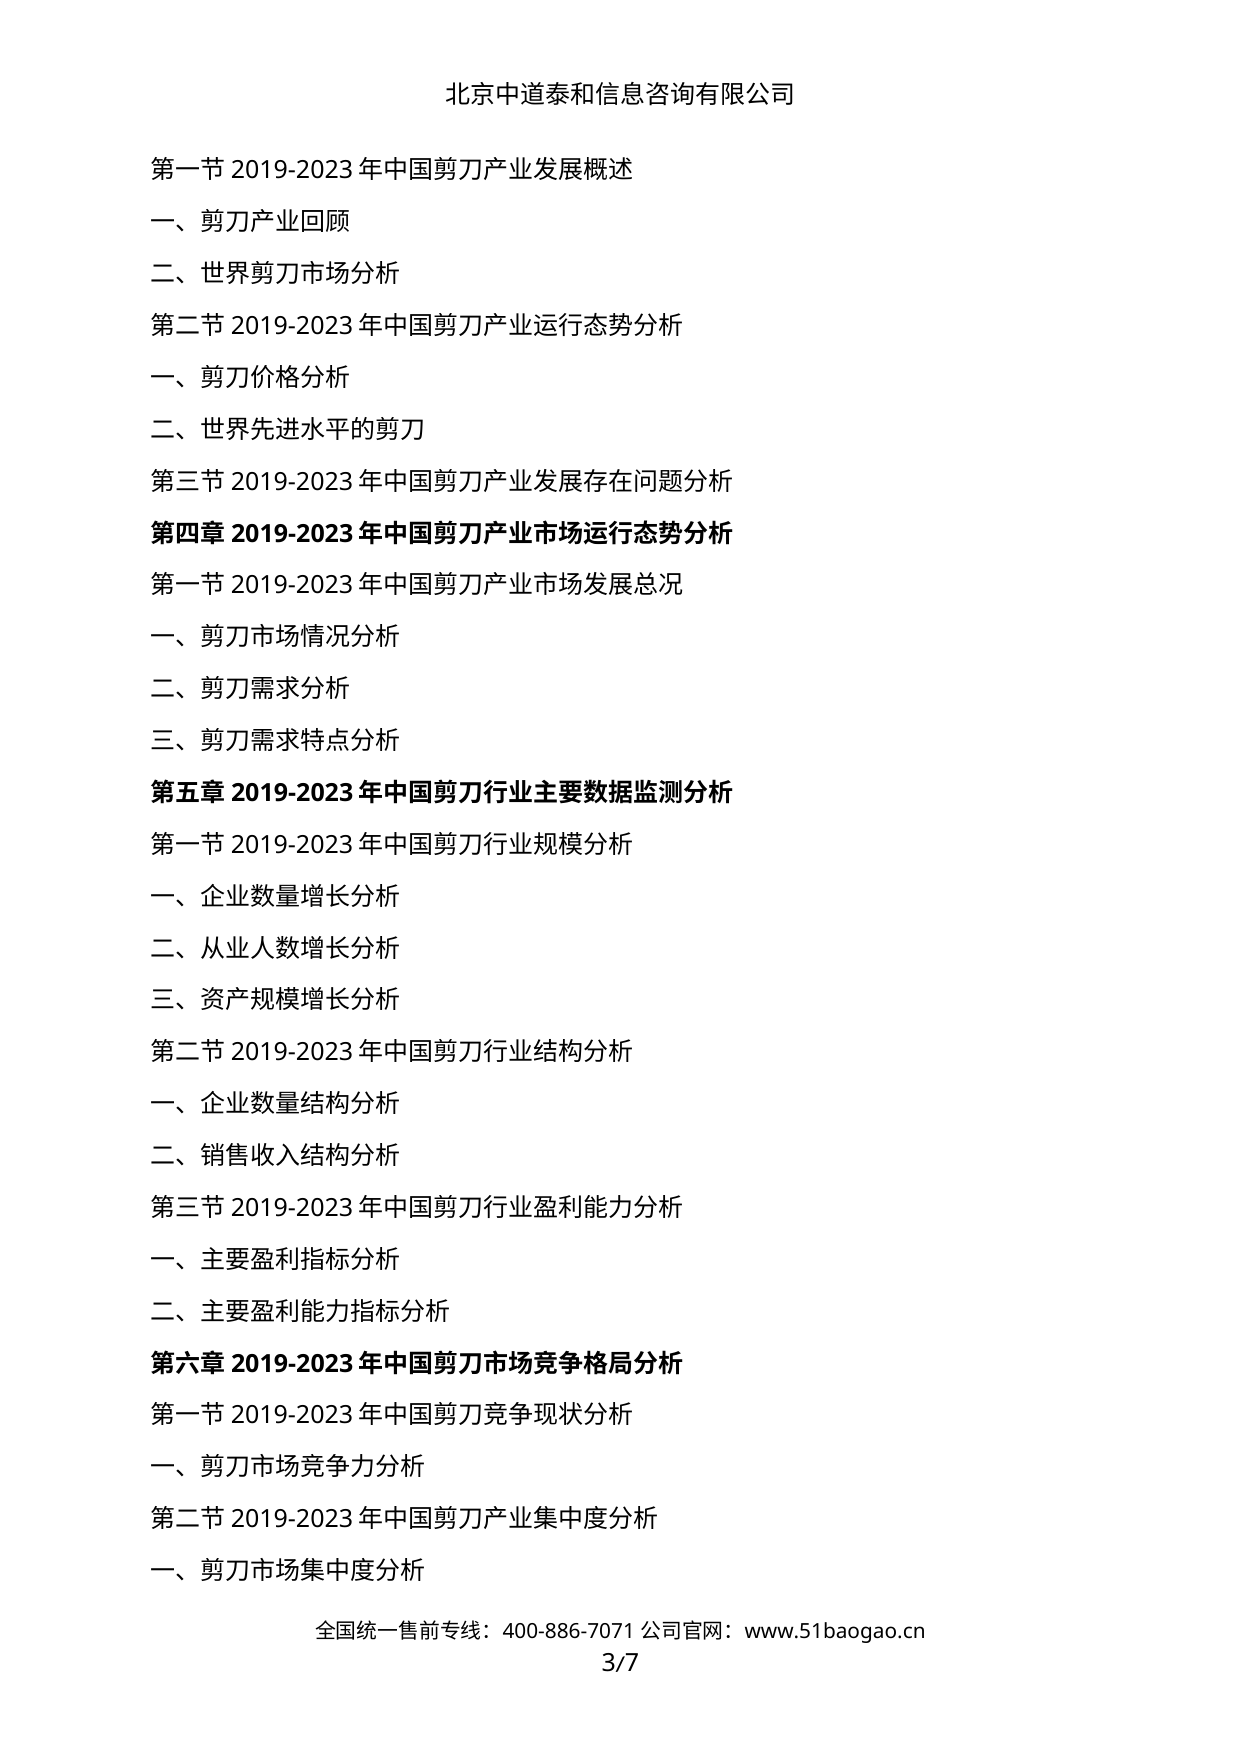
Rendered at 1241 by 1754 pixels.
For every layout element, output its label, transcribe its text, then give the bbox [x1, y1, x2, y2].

text 二、剪刀需求分析 [150, 669, 1090, 705]
text 一、主要盈利指标分析 [150, 1239, 1090, 1276]
text 第一节 2019-2023年中国剪刀行业规模分析 [150, 824, 1090, 861]
text 第二节 2019-2023年中国剪刀产业集中度分析 [150, 1499, 1090, 1535]
text 三、剪刀需求特点分析 [150, 721, 1090, 757]
text 第三节 2019-2023年中国剪刀行业盈利能力分析 [150, 1187, 1090, 1224]
text 一、剪刀市场情况分析 [150, 617, 1090, 653]
text 第六章 2019-2023年中国剪刀市场竞争格局分析 [150, 1343, 1090, 1379]
text 二、世界剪刀市场分析 [150, 254, 1090, 290]
text 一、企业数量增长分析 [150, 876, 1090, 912]
text 一、剪刀市场集中度分析 [150, 1551, 1090, 1587]
text 第四章 2019-2023年中国剪刀产业市场运行态势分析 [150, 513, 1090, 549]
text 一、剪刀价格分析 [150, 357, 1090, 394]
text 二、主要盈利能力指标分析 [150, 1291, 1090, 1327]
text 三、资产规模增长分析 [150, 980, 1090, 1016]
text 一、剪刀市场竞争力分析 [150, 1447, 1090, 1483]
text 第二节 2019-2023年中国剪刀行业结构分析 [150, 1032, 1090, 1068]
text 第三节 2019-2023年中国剪刀产业发展存在问题分析 [150, 461, 1090, 497]
text 二、从业人数增长分析 [150, 928, 1090, 964]
text 二、销售收入结构分析 [150, 1136, 1090, 1172]
text 第一节 2019-2023年中国剪刀产业市场发展总况 [150, 565, 1090, 601]
text 第一节 2019-2023年中国剪刀竞争现状分析 [150, 1395, 1090, 1431]
text 第一节 2019-2023年中国剪刀产业发展概述 [150, 150, 1090, 186]
text 二、世界先进水平的剪刀 [150, 409, 1090, 446]
text 一、企业数量结构分析 [150, 1084, 1090, 1120]
text 第五章 2019-2023年中国剪刀行业主要数据监测分析 [150, 772, 1090, 809]
text 第二节 2019-2023年中国剪刀产业运行态势分析 [150, 306, 1090, 342]
text 一、剪刀产业回顾 [150, 202, 1090, 238]
